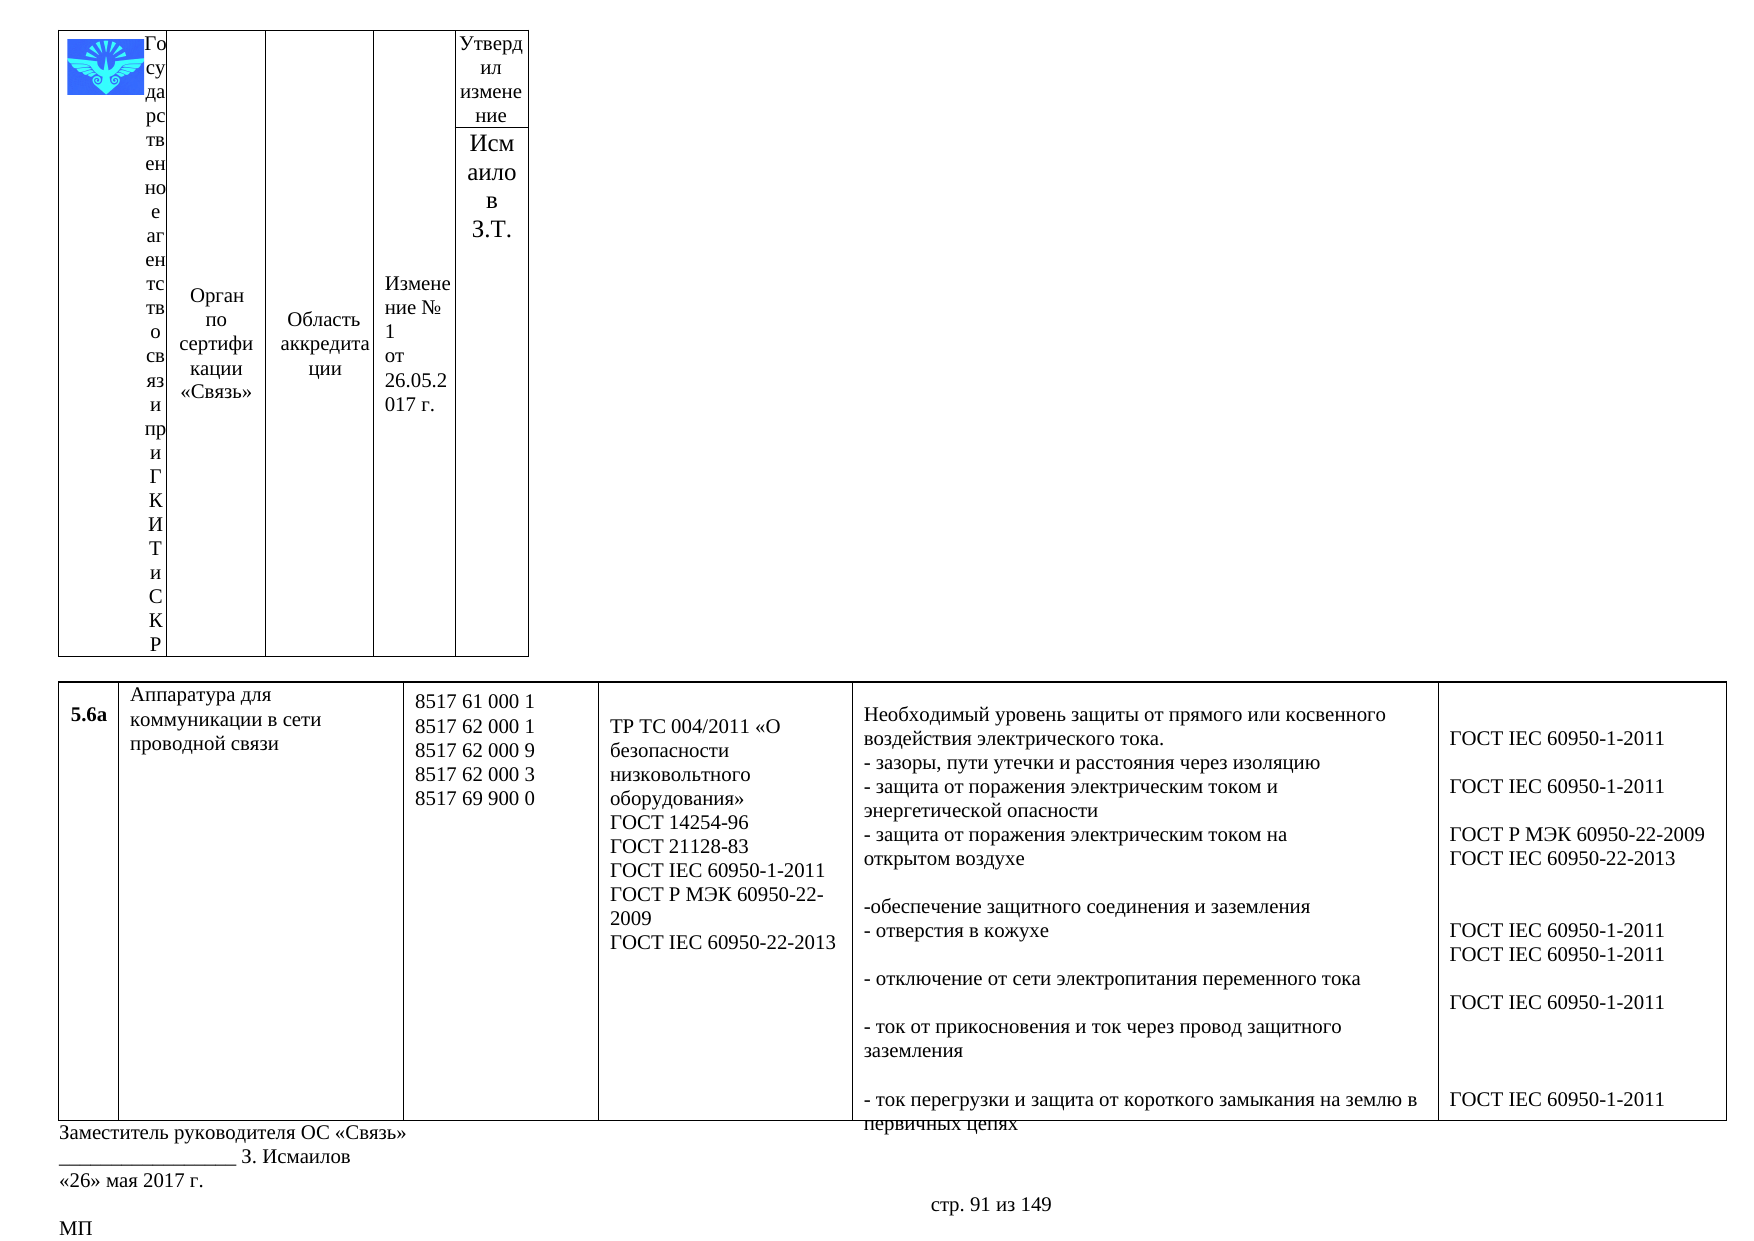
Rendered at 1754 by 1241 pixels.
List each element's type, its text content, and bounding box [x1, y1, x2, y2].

picture [67, 39, 145, 95]
table_cell 8517 61 000 1 8517 62 000 1 8517 62 000 9 8517 62 000 3 8517 69 900 0 [404, 683, 598, 1120]
table_cell 5.6а [59, 683, 118, 1120]
table_cell Аппаратура для коммуникации в сети проводной связи [119, 683, 403, 1120]
table_cell ТР ТС 004/2011 «О безопасности низковольтного оборудования» ГОСТ 14254-96 ГОСТ 21128-83 ГОСТ IEC 60950-1-2011 ГОСТ Р МЭК 60950-22-2009 ГОСТ IEC 60950-22-2013 [599, 683, 852, 1120]
table_cell Необходимый уровень защиты от прямого или косвенного воздействия электрического тока. - зазоры, пути утечки и расстояния через изоляцию - защита от поражения электрическим током и энергетической опасности - защита от поражения электрическим током на открытом воздухе -обеспечение защитного соединения и заземления - отверстия в кожухе - отключение от сети электропитания переменного тока - ток от прикосновения и ток через провод защитного заземления - ток перегрузки и защита от короткого замыкания на землю в первичных цепях Отсутствие недопустимого риска возникновения повышенных температур, дуговых разрядов или излучений, которые могут привести к появлению опасностей. - требования к тепловым режимам Необходимый уровень защиты от травм вращающимися и неподвижными частями низковольтного оборудования. - защита от опасных подвижных частей - конструкция оборудования Необходимый уровень защиты от опасностей неэлектрического происхождения, возникающих при применении низковольтного оборудования, в том числе вызванных физическими, химическими или биологическими факторами. - устойчивость - уровень звуковой мощности (шум) Необходимый уровень изоляционной защиты. - электрическая изоляция - электрическая прочность [853, 683, 1438, 1120]
table_cell ГОСТ IEC 60950-1-2011 ГОСТ IEC 60950-1-2011 ГОСТ Р МЭК 60950-22-2009 ГОСТ IEC 60950-22-2013 ГОСТ IEC 60950-1-2011 ГОСТ IEC 60950-1-2011 ГОСТ IEC 60950-1-2011 ГОСТ IEC 60950-1-2011 ГОСТ IEC 60950-1-2011 ГОСТ IEC 60950-1-2011 ГОСТ IEC 60950-1-2011 ГОСТ IEC 60950-1-2011 ГОСТ IEC 60950-1-2011 ГОСТ 31277-2002 ГОСТ IEC 60950-1-2011 ГОСТ IEC 60950-1-2011 ГОСТ 20.57.406-81 ГОСТ IEC 60950-1-2011 [1439, 683, 1726, 1120]
